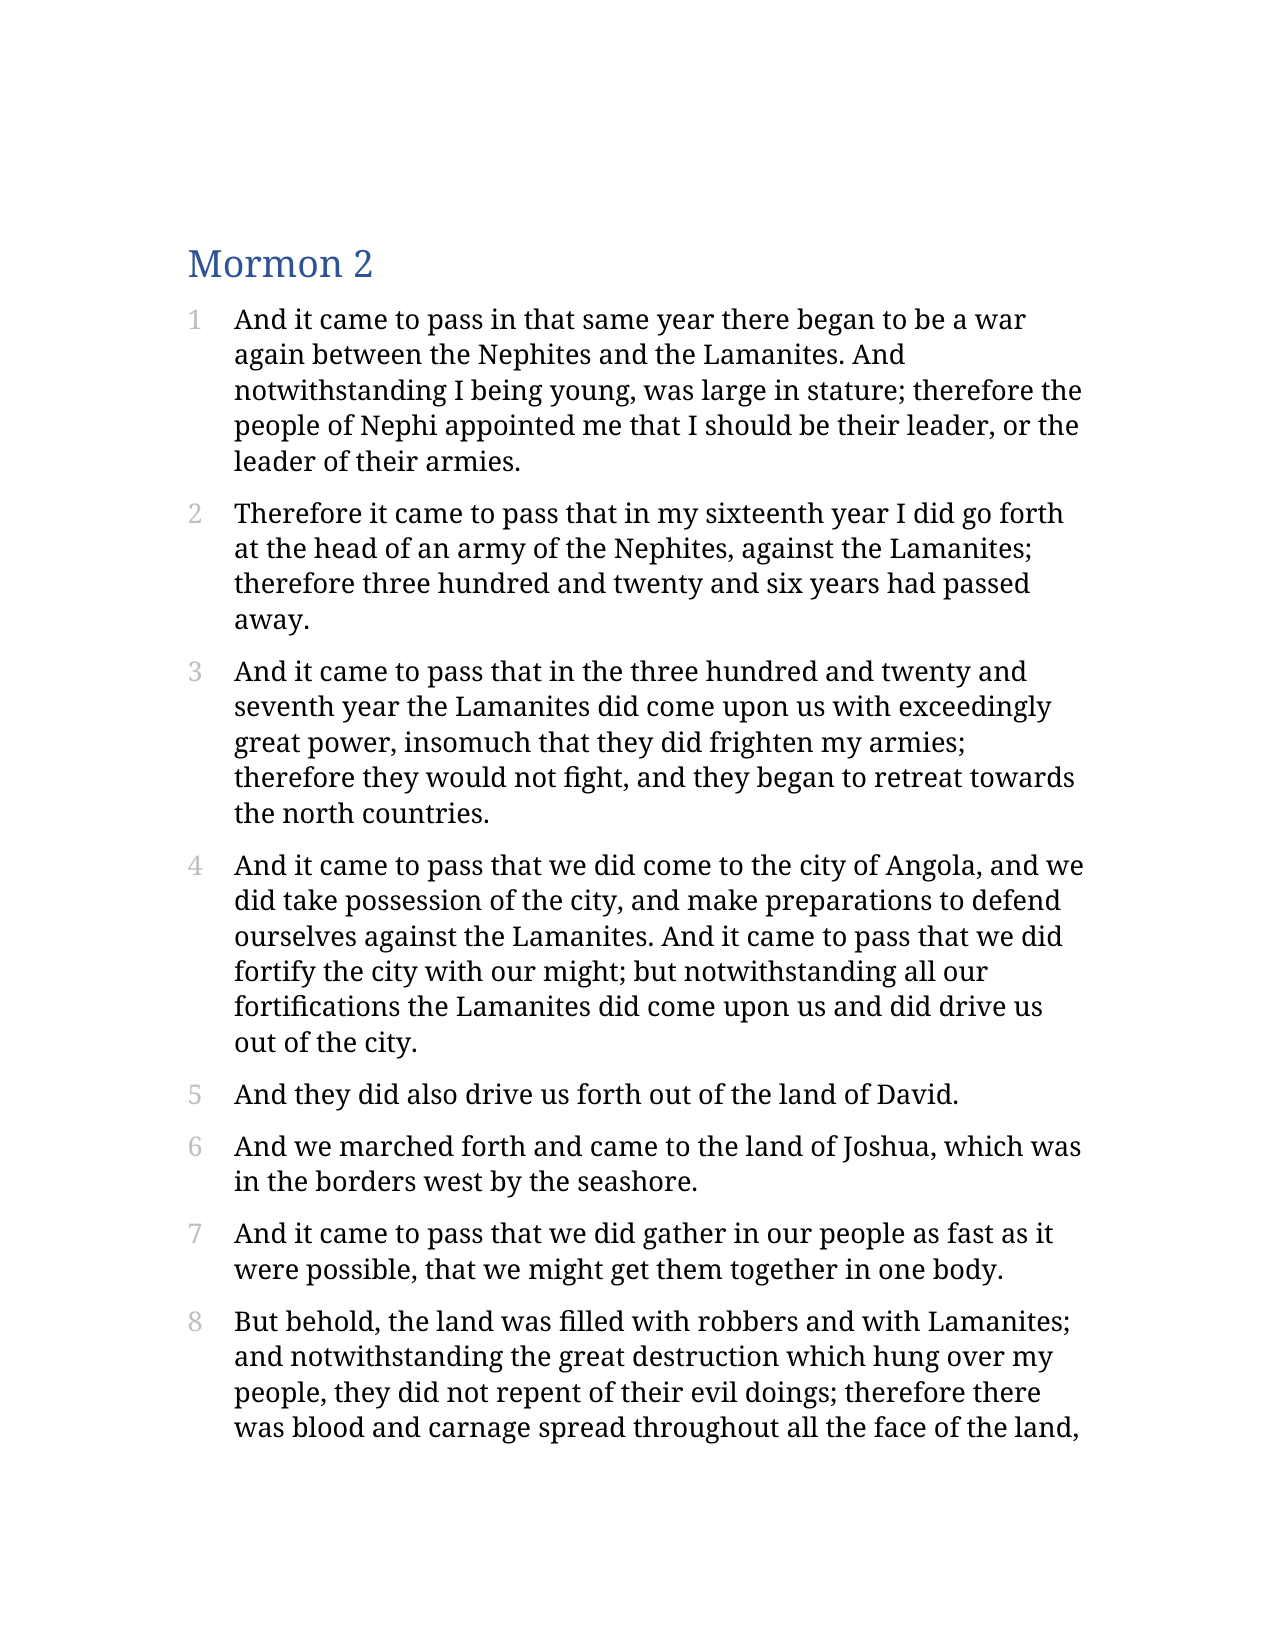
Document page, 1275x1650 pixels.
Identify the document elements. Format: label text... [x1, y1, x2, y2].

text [187, 1303, 1087, 1445]
text 7 And it came to pass that we did gather in our people as fast as it were possible, that we might get them together in one body. [187, 1216, 1087, 1286]
text 1 And it came to pass in that same year there began to be a war again between the Nephites and the Lamanites. And notwithstanding I being young, was large in stature; therefore the people of Nephi appointed me that I should be their leader, or the leader of their armies. [187, 301, 1087, 478]
text 3 And it came to pass that in the three hundred and twenty and seventh year the Lamanites did come upon us with exceedingly great power, insomuch that they did frighten my armies; therefore they would not fight, and they began to retreat towards the north countries. [187, 653, 1087, 830]
text 2 Therefore it came to pass that in my sixteenth year I did go forth at the head of an army of the Nephites, against the Lamanites; therefore three hundred and twenty and six years had passed away. [187, 495, 1087, 636]
text 4 And it came to pass that we did come to the city of Angola, and we did take possession of the city, and make preparations to defend ourselves against the Lamanites. And it came to pass that we did fortify the city with our might; but notwithstanding all our fortifications the Lamanites did come upon us and did drive us out of the city. [187, 847, 1087, 1059]
text 5 And they did also drive us forth out of the land of David. [187, 1076, 1087, 1111]
subtitle Mormon 2 [187, 237, 1087, 288]
text 6 And we marched forth and came to the land of Joshua, which was in the borders west by the seashore. [187, 1128, 1087, 1199]
